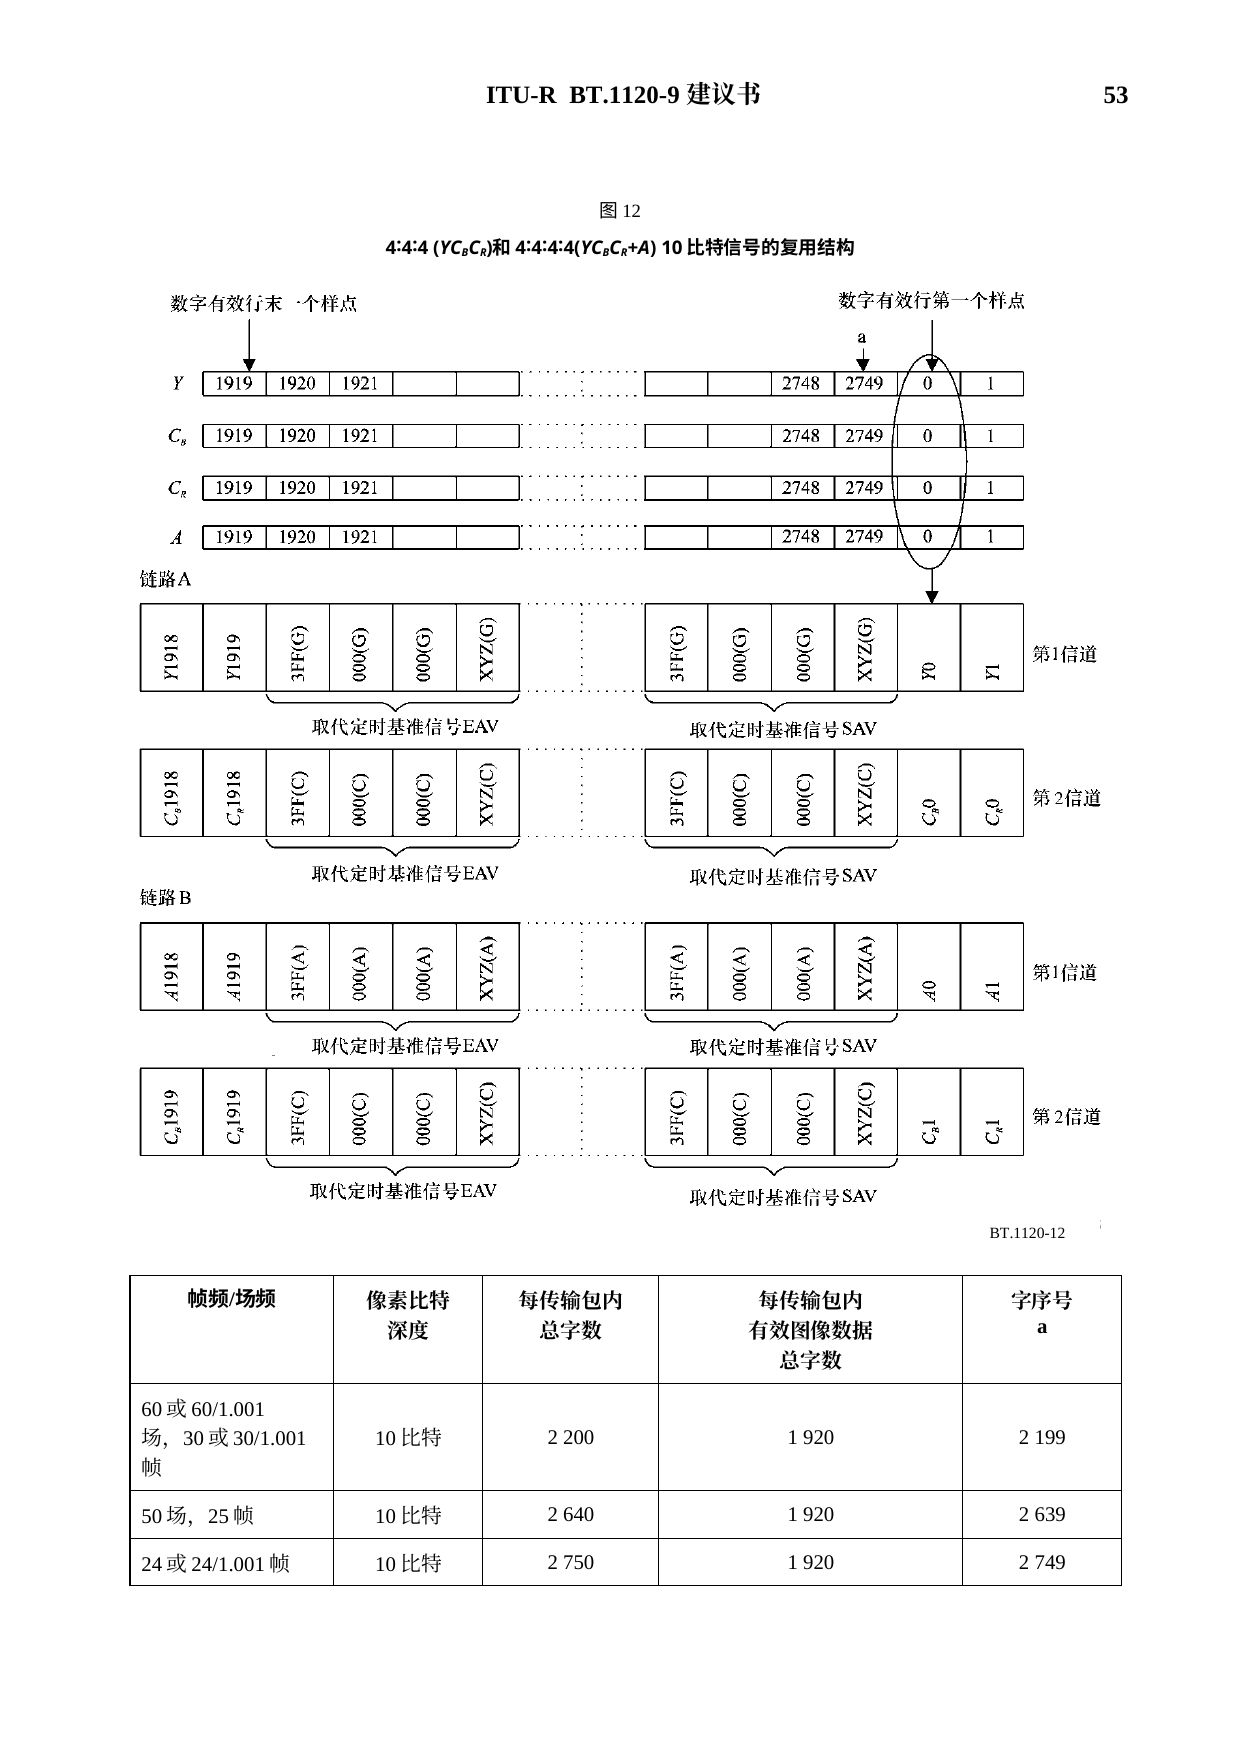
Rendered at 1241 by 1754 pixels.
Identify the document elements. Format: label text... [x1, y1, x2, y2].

table_cell 2 640 [483, 1491, 658, 1538]
table_cell 2 750 [483, 1539, 658, 1585]
table_header 每传输包内 总字数 [483, 1276, 658, 1383]
table_cell 10比特 [334, 1491, 482, 1538]
title 4:4:4 (YCBCR)和4:4:4:4(YCBCR+A) 10比特信号的复用结构 [118, 232, 1122, 260]
table_cell 2 200 [483, 1384, 658, 1490]
table_cell 24或24/1.001帧 [131, 1539, 333, 1585]
table_cell 1 920 [659, 1539, 962, 1585]
picture [139, 291, 1101, 1231]
table_header 字序号 a [963, 1276, 1121, 1383]
table_header 每传输包内 有效图像数据 总字数 [659, 1276, 962, 1383]
table_cell 60或60/1.001场，30或30/1.001帧 [131, 1384, 333, 1490]
table_header 帧频/场频 [131, 1276, 333, 1383]
table_cell 1 920 [659, 1491, 962, 1538]
table_cell 2 639 [963, 1491, 1121, 1538]
table_cell 2 749 [963, 1539, 1121, 1585]
table_header 像素比特 深度 [334, 1276, 482, 1383]
table_cell 1 920 [659, 1384, 962, 1490]
table_cell 2 199 [963, 1384, 1121, 1490]
text 图12 [118, 198, 1122, 223]
table_cell 10比特 [334, 1539, 482, 1585]
table_cell 10比特 [334, 1384, 482, 1490]
table_cell 50场，25帧 [131, 1491, 333, 1538]
